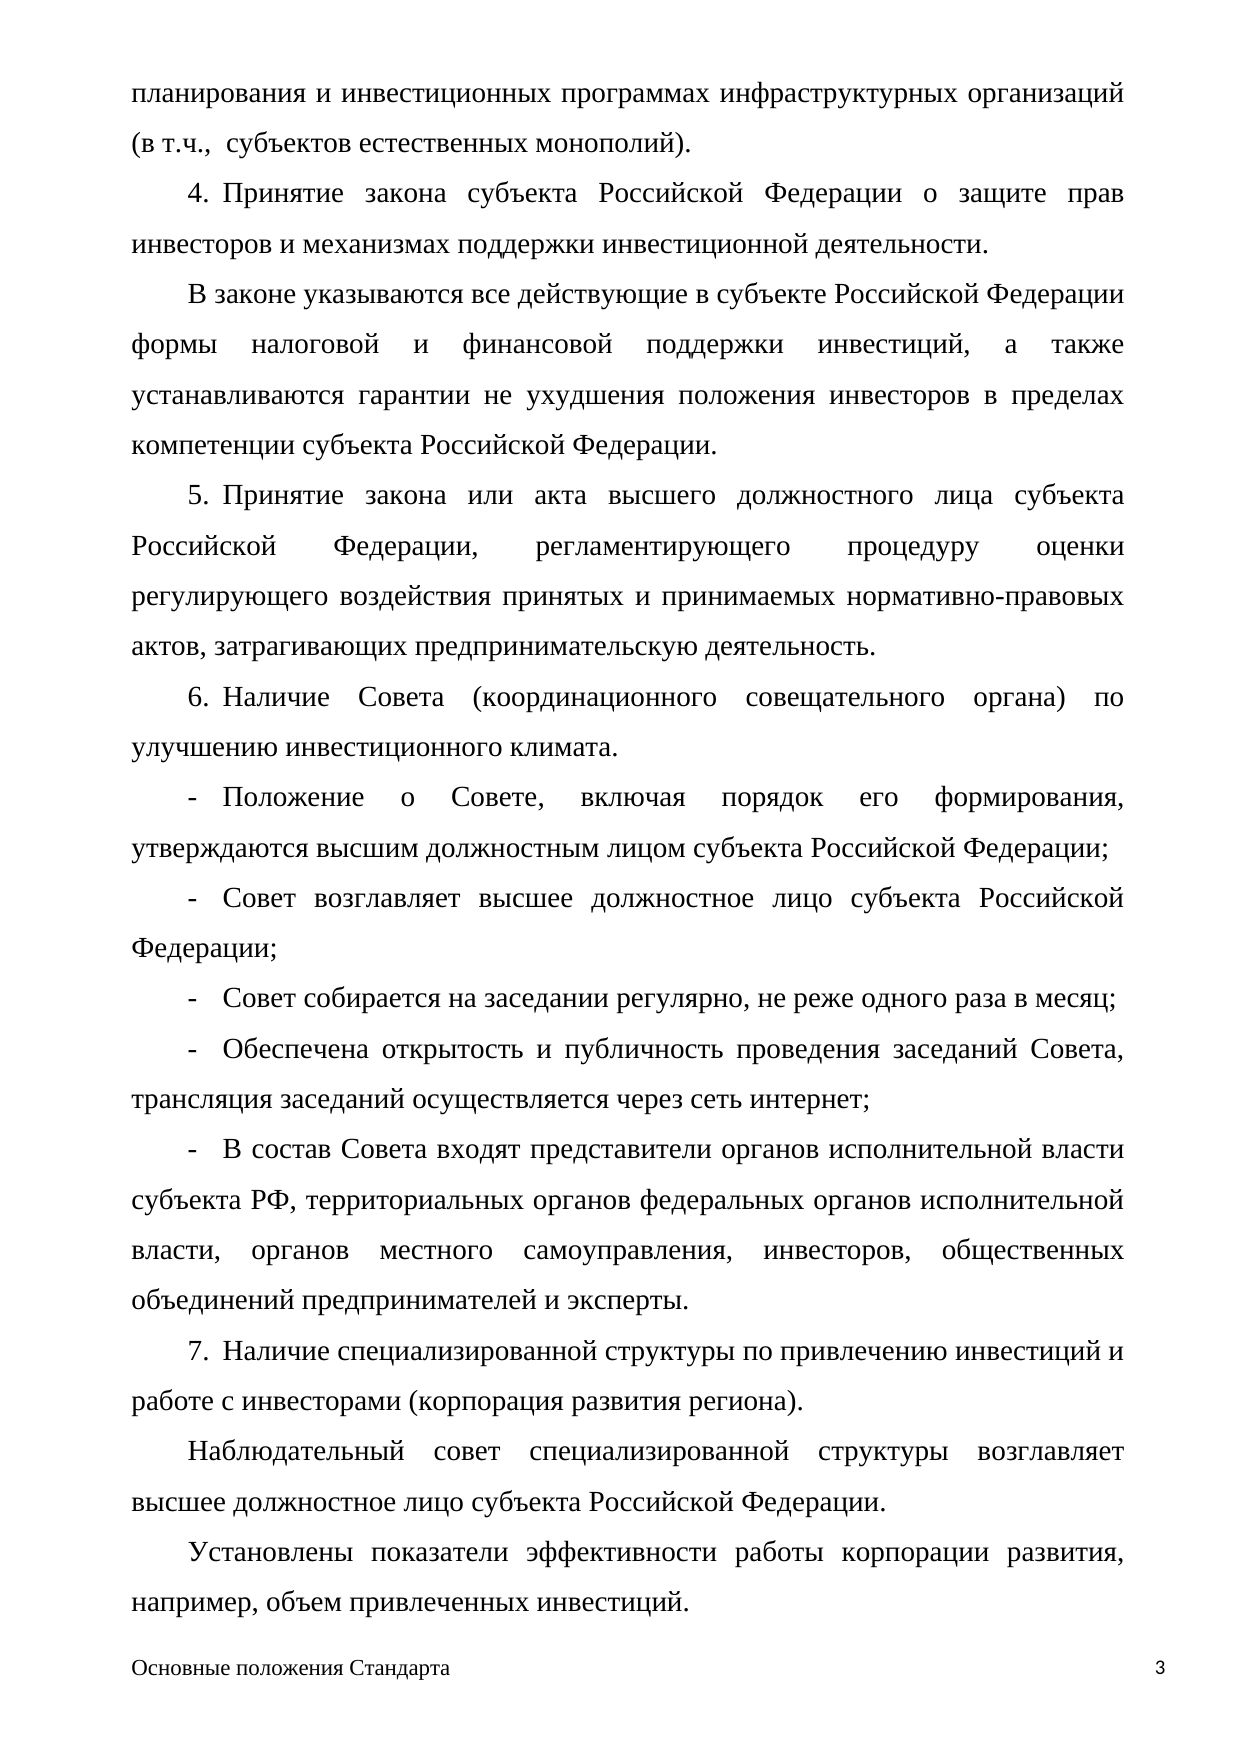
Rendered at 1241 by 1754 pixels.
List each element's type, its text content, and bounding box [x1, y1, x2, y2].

text - Обеспечена открытость и публичность проведения заседаний Совета, трансляция заседаний осуществляется через сеть интернет; [131, 1031, 1125, 1115]
text 4. Принятие закона субъекта Российской Федерации о защите прав инвесторов и механизмах поддержки инвестиционной деятельности. [131, 176, 1125, 259]
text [131, 75, 1125, 159]
text В законе указываются все действующие в субъекте Российской Федерации формы налоговой и финансовой поддержки инвестиций, а также устанавливаются гарантии не ухудшения положения инвесторов в пределах компетенции субъекта Российской Федерации. [131, 276, 1125, 461]
text 6. Наличие Совета (координационного совещательного органа) по улучшению инвестиционного климата. [131, 679, 1125, 763]
text - В состав Совета входят представители органов исполнительной власти субъекта РФ, территориальных органов федеральных органов исполнительной власти, органов местного самоуправления, инвесторов, общественных объединений предпринимателей и эксперты. [131, 1132, 1125, 1316]
text 5. Принятие закона или акта высшего должностного лица субъекта Российской Федерации, регламентирующего процедуру оценки регулирующего воздействия принятых и принимаемых нормативно-правовых актов, затрагивающих предпринимательскую деятельность. [131, 477, 1125, 662]
text - Совет возглавляет высшее должностное лицо субъекта Российской Федерации; [131, 880, 1125, 964]
text Наблюдательный совет специализированной структуры возглавляет высшее должностное лицо субъекта Российской Федерации. [131, 1433, 1125, 1517]
text - Совет собирается на заседании регулярно, не реже одного раза в месяц; [131, 981, 1125, 1014]
text - Положение о Совете, включая порядок его формирования, утверждаются высшим должностным лицом субъекта Российской Федерации; [131, 779, 1125, 863]
text Установлены показатели эффективности работы корпорации развития, например, объем привлеченных инвестиций. [131, 1534, 1125, 1618]
text 7. Наличие специализированной структуры по привлечению инвестиций и работе с инвесторами (корпорация развития региона). [131, 1333, 1125, 1417]
